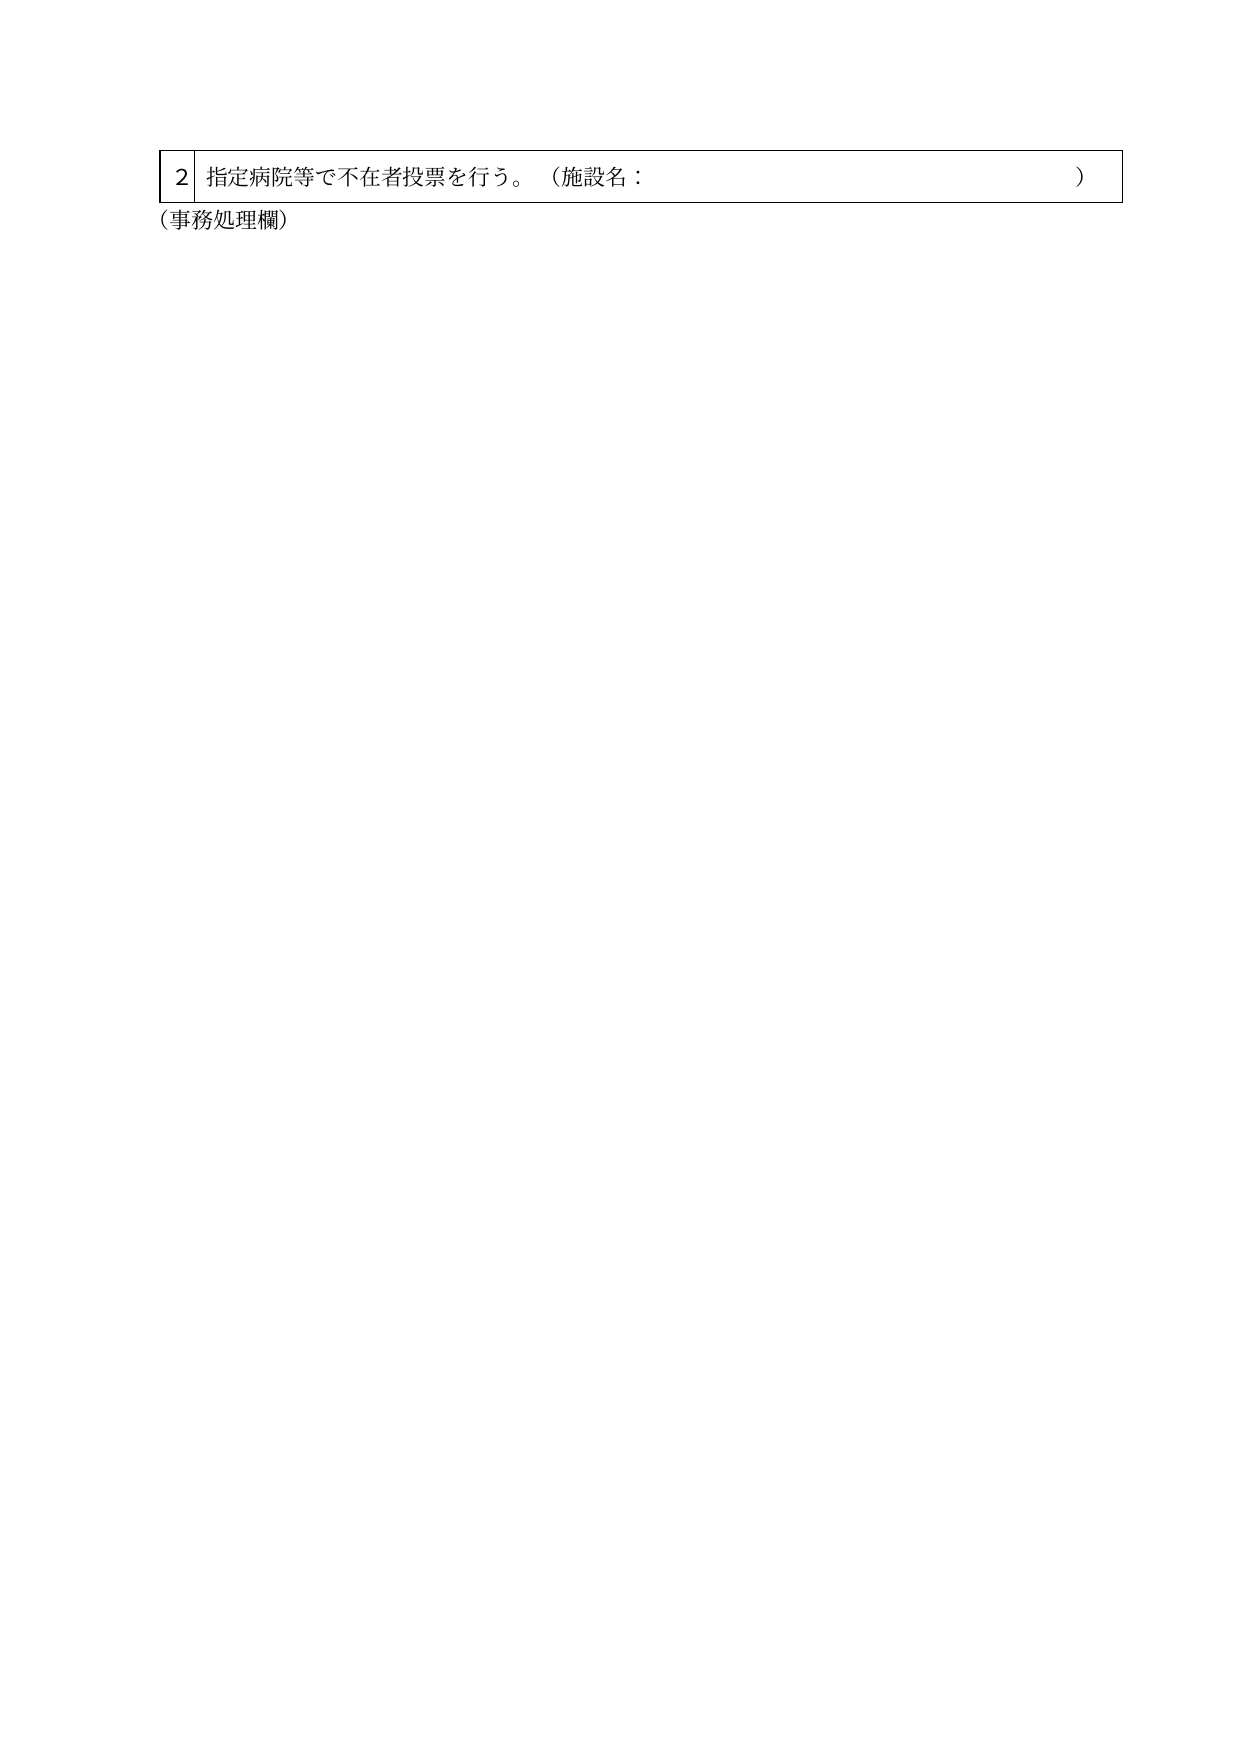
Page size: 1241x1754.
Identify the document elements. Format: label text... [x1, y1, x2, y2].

table_cell ２ [161, 151, 194, 202]
table_cell 指定病院等で不在者投票を行う。 （施設名： ） [195, 151, 1122, 202]
text （事務処理欄） [147, 203, 1122, 234]
